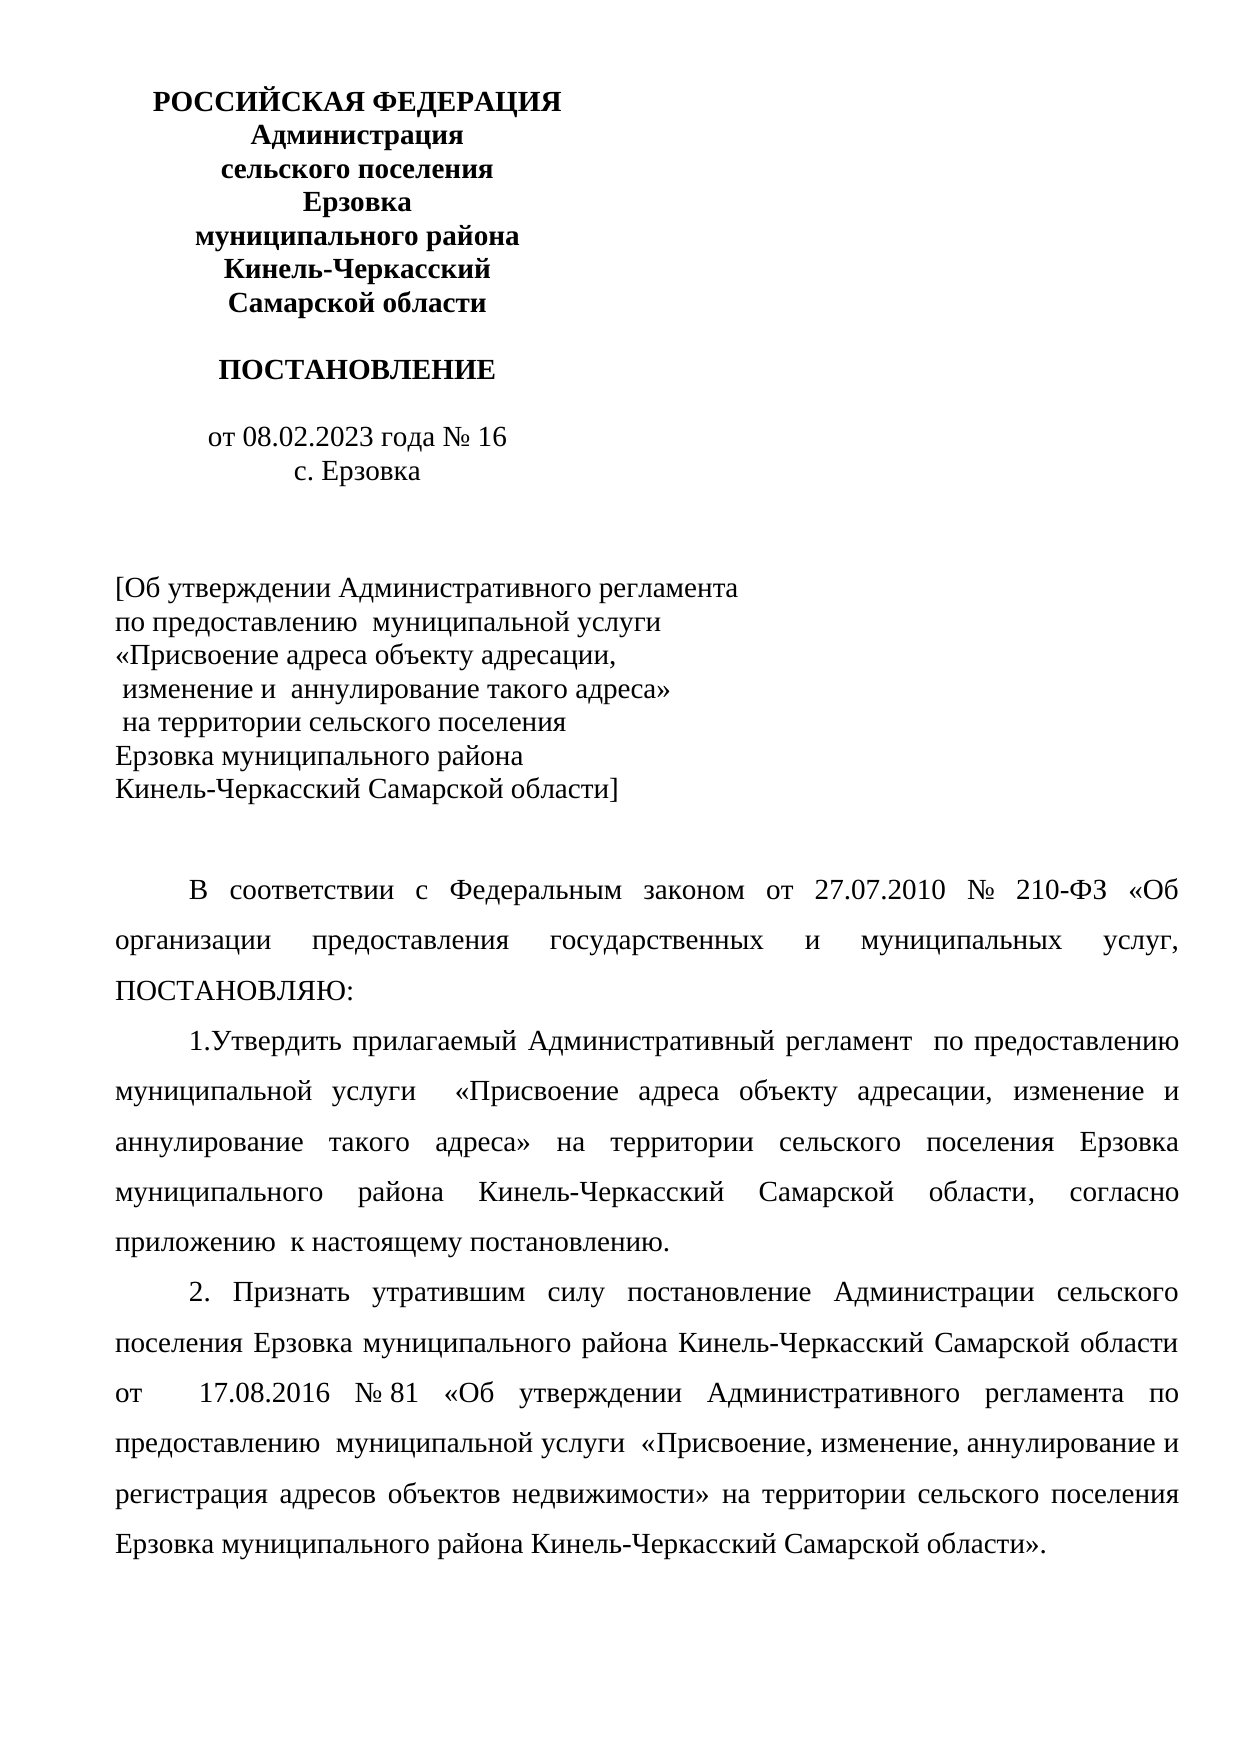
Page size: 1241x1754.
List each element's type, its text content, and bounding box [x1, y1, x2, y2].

text по предоставлению муниципальной услуги [115, 604, 1179, 637]
text [Об утверждении Административного регламента [115, 570, 1179, 604]
text В соответствии с Федеральным законом от 27.07.2010 № 210-ФЗ «Об организации предоставления государственных и муниципальных услуг, ПОСТАНОВЛЯЮ: [115, 872, 1179, 1006]
text Ерзовка [86, 184, 628, 218]
text 1.Утвердить прилагаемый Административный регламент по предоставлению муниципальной услуги «Присвоение адреса объекту адресации, изменение и аннулирование такого адреса» на территории сельского поселения Ерзовка муниципального района Кинель-Черкасский Самарской области, согласно приложению к настоящему постановлению. [115, 1023, 1179, 1258]
text Самарской области [86, 285, 628, 319]
text с. Ерзовка [86, 453, 628, 486]
text «Присвоение адреса объекту адресации, [115, 637, 1179, 671]
text 2. Признать утратившим силу постановление Администрации сельского поселения Ерзовка муниципального района Кинель-Черкасский Самарской области от 17.08.2016 № 81 «Об утверждении Административного регламента по предоставлению муниципальной услуги «Присвоение, изменение, аннулирование и регистрация адресов объектов недвижимости» на территории сельского поселения Ерзовка муниципального района Кинель-Черкасский Самарской области». [115, 1274, 1179, 1560]
text Кинель-Черкасский [86, 252, 628, 285]
text муниципального района [86, 218, 628, 252]
text на территории сельского поселения [115, 704, 1179, 738]
text Администрация [86, 117, 628, 151]
text Кинель-Черкасский Самарской области] [115, 771, 1179, 805]
text изменение и аннулирование такого адреса» [115, 671, 1179, 704]
text РОССИЙСКАЯ ФЕДЕРАЦИЯ [86, 84, 628, 117]
text сельского поселения [86, 151, 628, 184]
text Ерзовка муниципального района [115, 738, 1179, 771]
text ПОСТАНОВЛЕНИЕ [86, 352, 628, 386]
text от 08.02.2023 года № 16 [86, 419, 628, 453]
